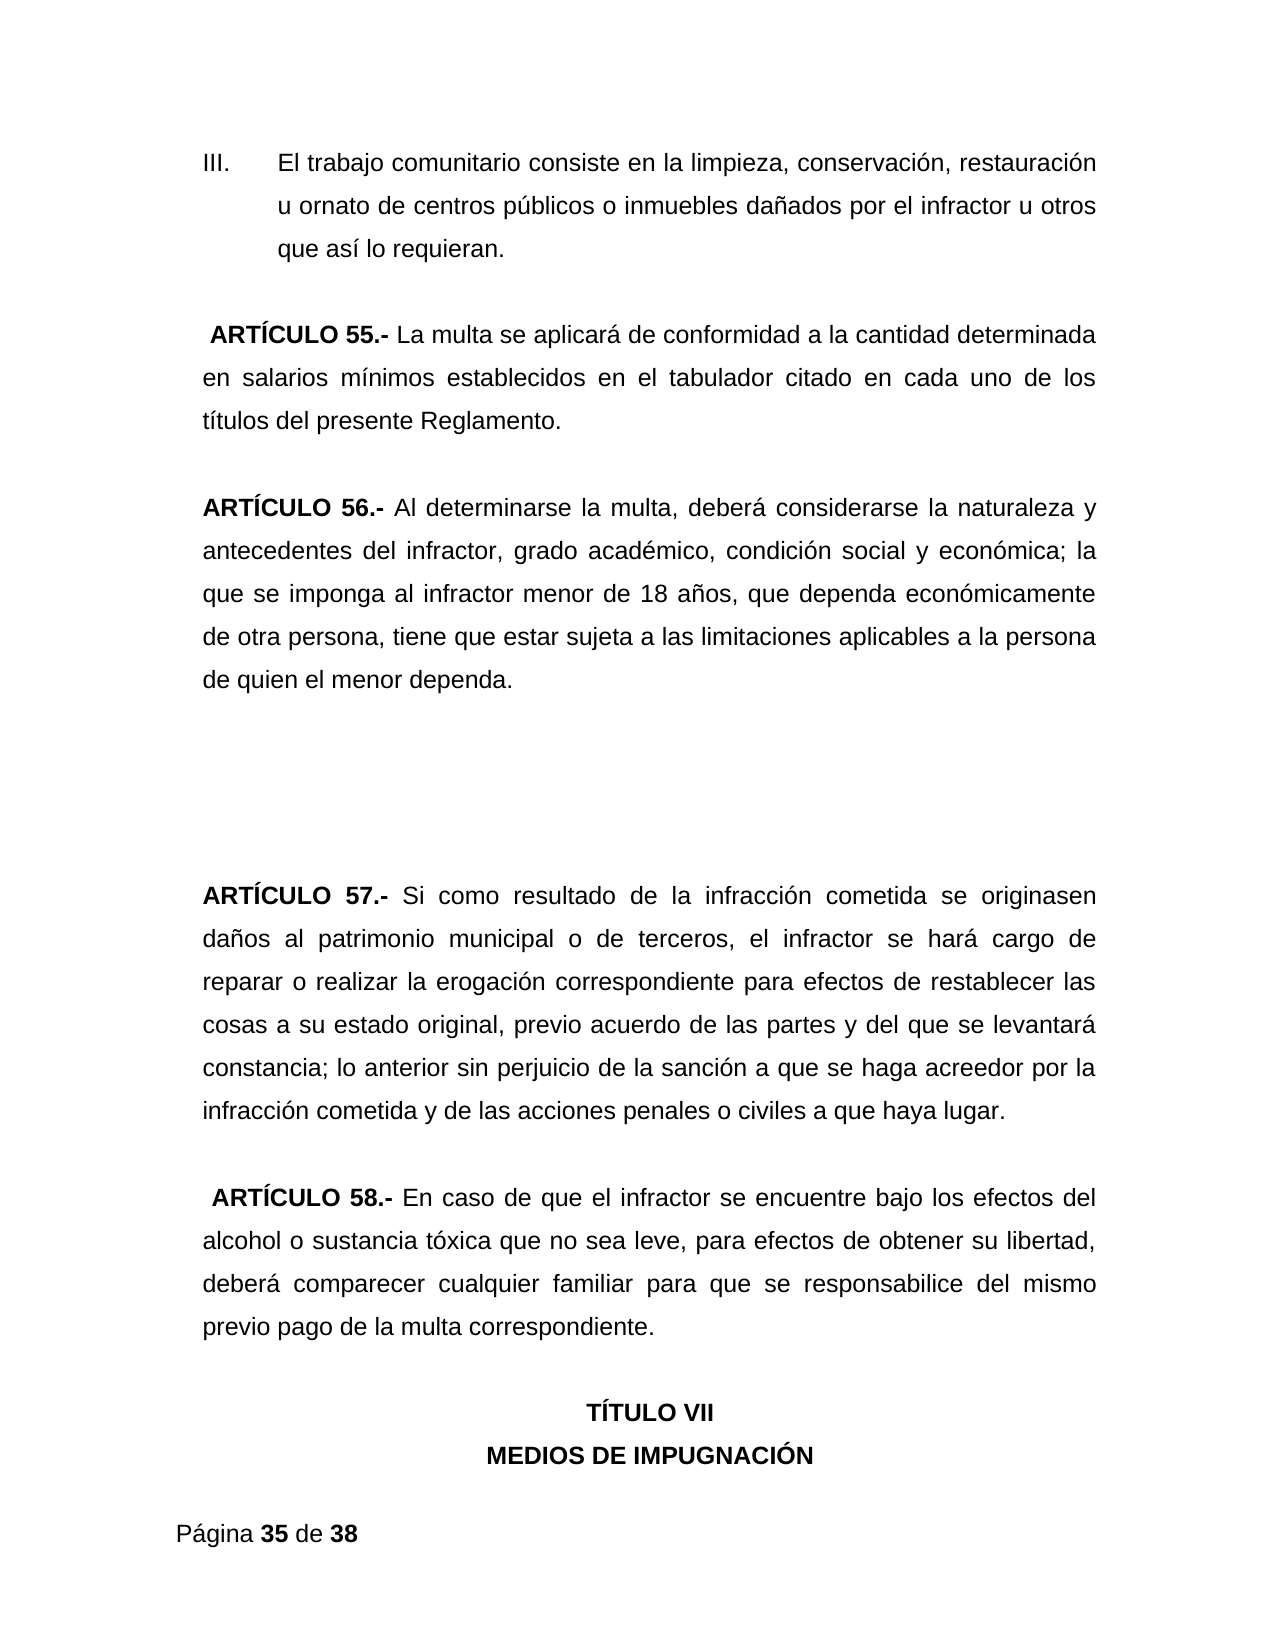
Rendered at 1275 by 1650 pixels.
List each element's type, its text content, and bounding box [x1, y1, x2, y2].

text MEDIOS DE IMPUGNACIÓN [202, 1441, 1098, 1470]
text ARTÍCULO 55.- La multa se aplicará de conformidad a la cantidad determinada en salarios mínimos establecidos en el tabulador citado en cada uno de los títulos del presente Reglamento. [202, 320, 1098, 435]
text ARTÍCULO 58.- En caso de que el infractor se encuentre bajo los efectos del alcohol o sustancia tóxica que no sea leve, para efectos de obtener su libertad, deberá comparecer cualquier familiar para que se responsabilice del mismo previo pago de la multa correspondiente. [202, 1183, 1098, 1341]
text ARTÍCULO 56.- Al determinarse la multa, deberá considerarse la naturaleza y antecedentes del infractor, grado académico, condición social y económica; la que se imponga al infractor menor de 18 años, que dependa económicamente de otra persona, tiene que estar sujeta a las limitaciones aplicables a la persona de quien el menor dependa. [202, 493, 1098, 694]
list El trabajo comunitario consiste en la limpieza, conservación, restauración u ornato de centros públicos o inmuebles dañados por el infractor u otros que así lo requieran. [202, 148, 1098, 263]
text TÍTULO VII [202, 1398, 1098, 1427]
text ARTÍCULO 57.- Si como resultado de la infracción cometida se originasen daños al patrimonio municipal o de terceros, el infractor se hará cargo de reparar o realizar la erogación correspondiente para efectos de restablecer las cosas a su estado original, previo acuerdo de las partes y del que se levantará constancia; lo anterior sin perjuicio de la sanción a que se haga acreedor por la infracción cometida y de las acciones penales o civiles a que haya lugar. [202, 881, 1098, 1125]
